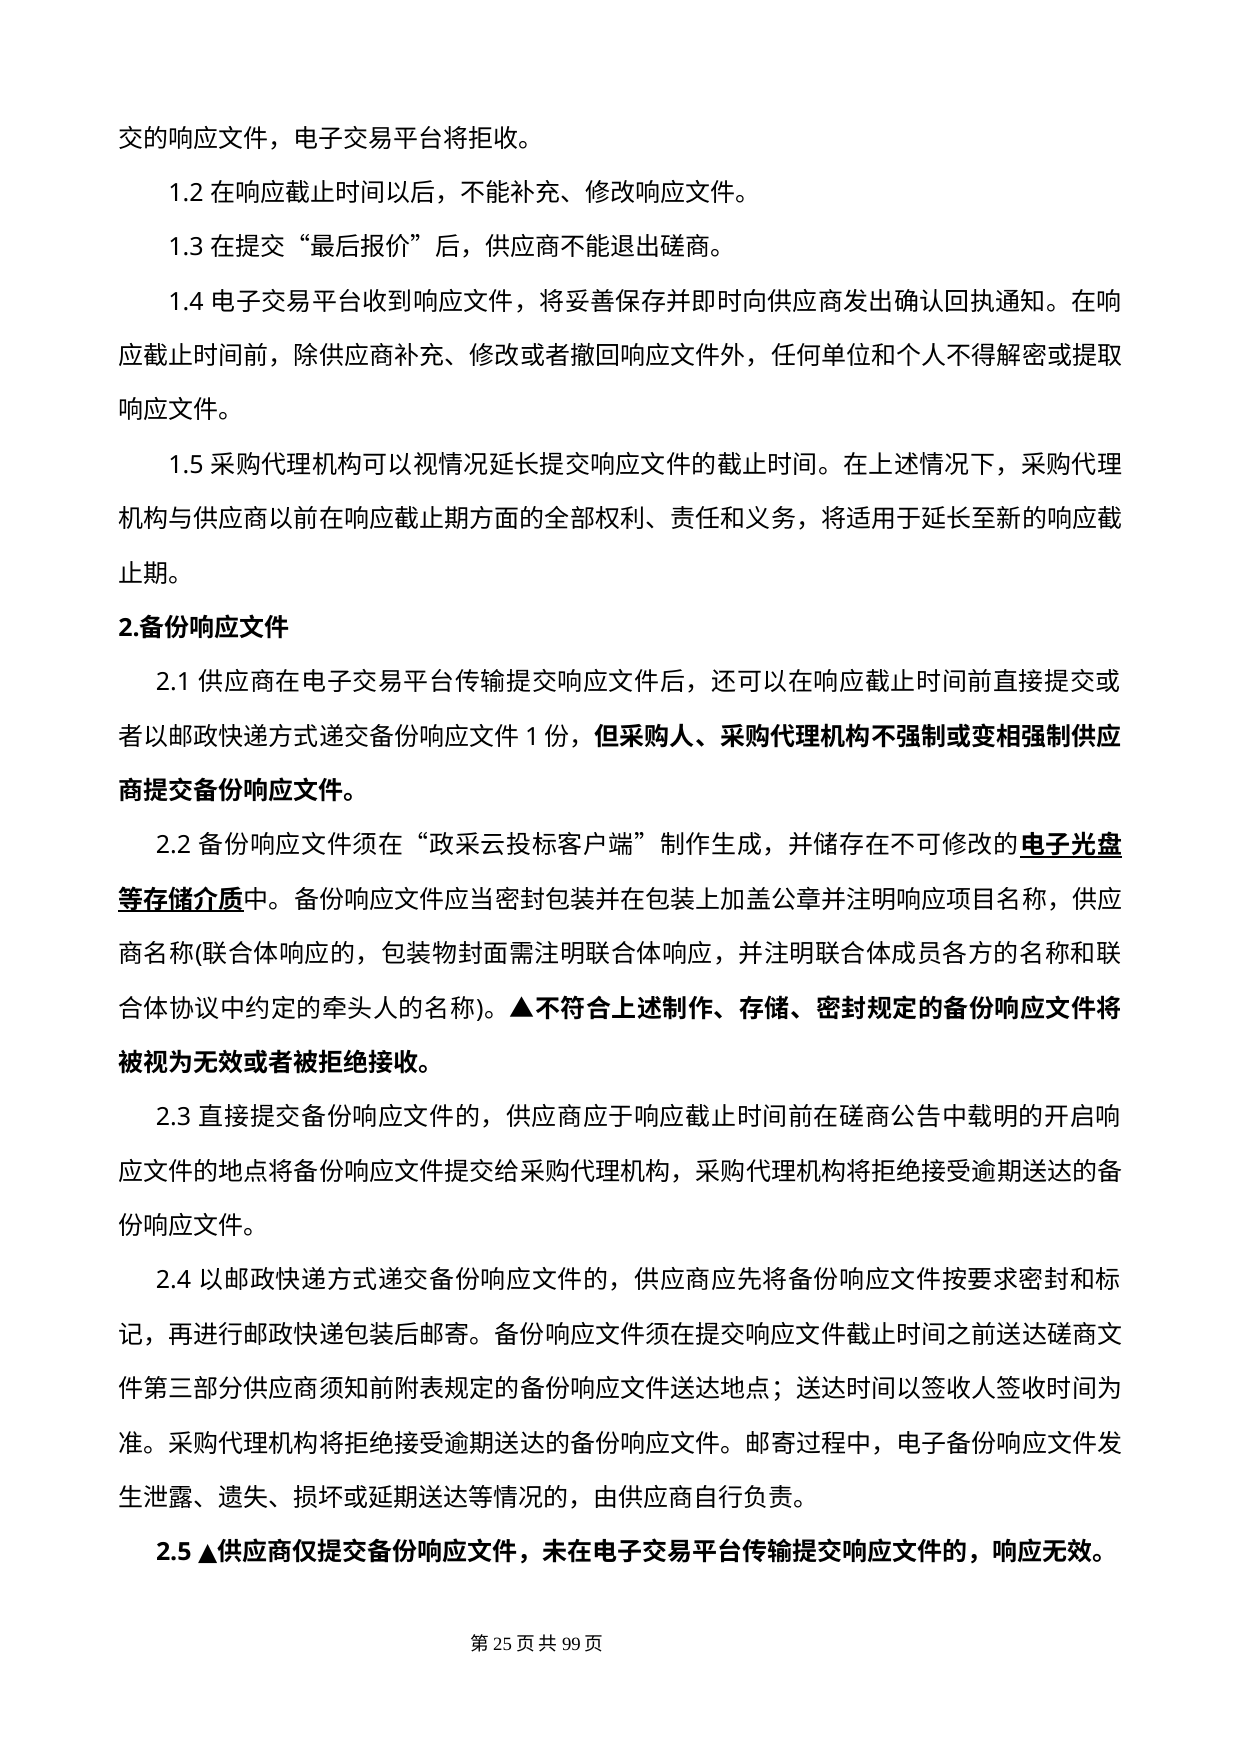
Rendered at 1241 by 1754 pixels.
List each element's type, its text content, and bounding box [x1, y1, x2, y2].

text 2.备份响应文件 [118, 607, 1122, 644]
text 2.1 供应商在电子交易平台传输提交响应文件后，还可以在响应截止时间前直接提交或者以邮政快递方式递交备份响应文件1份，但采购人、采购代理机构不强制或变相强制供应商提交备份响应文件。 [118, 662, 1122, 807]
text 2.3 直接提交备份响应文件的，供应商应于响应截止时间前在磋商公告中载明的开启响应文件的地点将备份响应文件提交给采购代理机构，采购代理机构将拒绝接受逾期送达的备份响应文件。 [118, 1097, 1122, 1242]
text 1.4 电子交易平台收到响应文件，将妥善保存并即时向供应商发出确认回执通知。在响应截止时间前，除供应商补充、修改或者撤回响应文件外，任何单位和个人不得解密或提取响应文件。 [118, 281, 1122, 426]
text 1.5 采购代理机构可以视情况延长提交响应文件的截止时间。在上述情况下，采购代理机构与供应商以前在响应截止期方面的全部权利、责任和义务，将适用于延长至新的响应截止期。 [118, 444, 1122, 589]
text 1.3 在提交“最后报价”后，供应商不能退出磋商。 [118, 227, 1122, 263]
text 2.5 ▲供应商仅提交备份响应文件，未在电子交易平台传输提交响应文件的，响应无效。 [118, 1532, 1122, 1568]
text 2.2 备份响应文件须在“政采云投标客户端”制作生成，并储存在不可修改的电子光盘等存储介质中。备份响应文件应当密封包装并在包装上加盖公章并注明响应项目名称，供应商名称(联合体响应的，包装物封面需注明联合体响应，并注明联合体成员各方的名称和联合体协议中约定的牵头人的名称)。▲不符合上述制作、存储、密封规定的备份响应文件将被视为无效或者被拒绝接收。 [118, 825, 1122, 1079]
text 2.4 以邮政快递方式递交备份响应文件的，供应商应先将备份响应文件按要求密封和标记，再进行邮政快递包装后邮寄。备份响应文件须在提交响应文件截止时间之前送达磋商文件第三部分供应商须知前附表规定的备份响应文件送达地点；送达时间以签收人签收时间为准。采购代理机构将拒绝接受逾期送达的备份响应文件。邮寄过程中，电子备份响应文件发生泄露、遗失、损坏或延期送达等情况的，由供应商自行负责。 [118, 1260, 1122, 1514]
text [118, 118, 1122, 154]
text 1.2 在响应截止时间以后，不能补充、修改响应文件。 [118, 172, 1122, 209]
